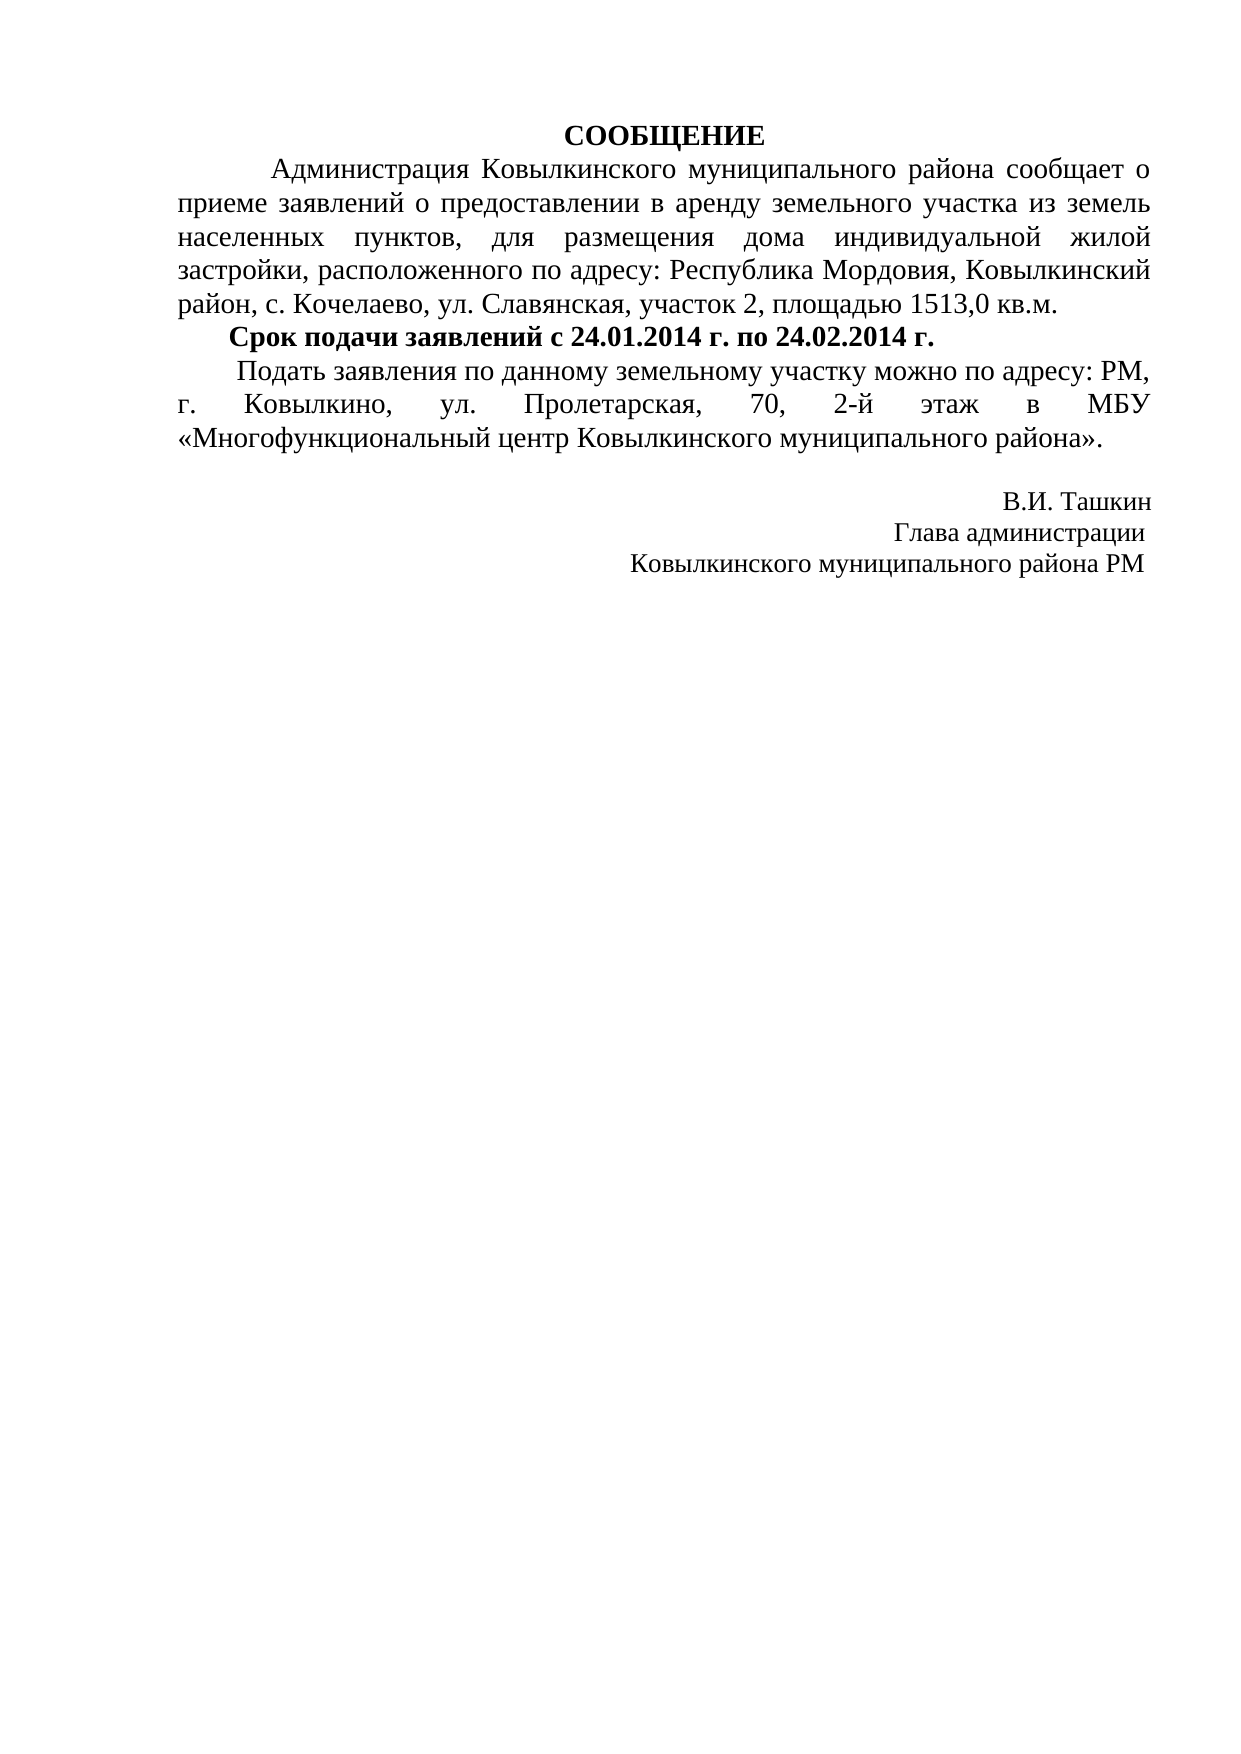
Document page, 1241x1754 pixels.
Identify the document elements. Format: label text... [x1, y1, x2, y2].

text Глава администрации [177, 516, 1152, 547]
text Администрация Ковылкинского муниципального района сообщает о приеме заявлений о предоставлении в аренду земельного участка из земель населенных пунктов, для размещения дома индивидуальной жилой застройки, расположенного по адресу: Республика Мордовия, Ковылкинский район, с. Кочелаево, ул. Славянская, участок 2, площадью 1513,0 кв.м. [177, 152, 1152, 319]
text Ковылкинского муниципального района РМ [177, 547, 1152, 578]
text Срок подачи заявлений с 24.01.2014 г. по 24.02.2014 г. [177, 319, 1152, 353]
text В.И. Ташкин [177, 485, 1152, 516]
text СООБЩЕНИЕ [177, 118, 1152, 152]
text Подать заявления по данному земельному участку можно по адресу: РМ, г. Ковылкино, ул. Пролетарская, 70, 2-й этаж в МБУ «Многофункциональный центр Ковылкинского муниципального района». [177, 353, 1152, 453]
